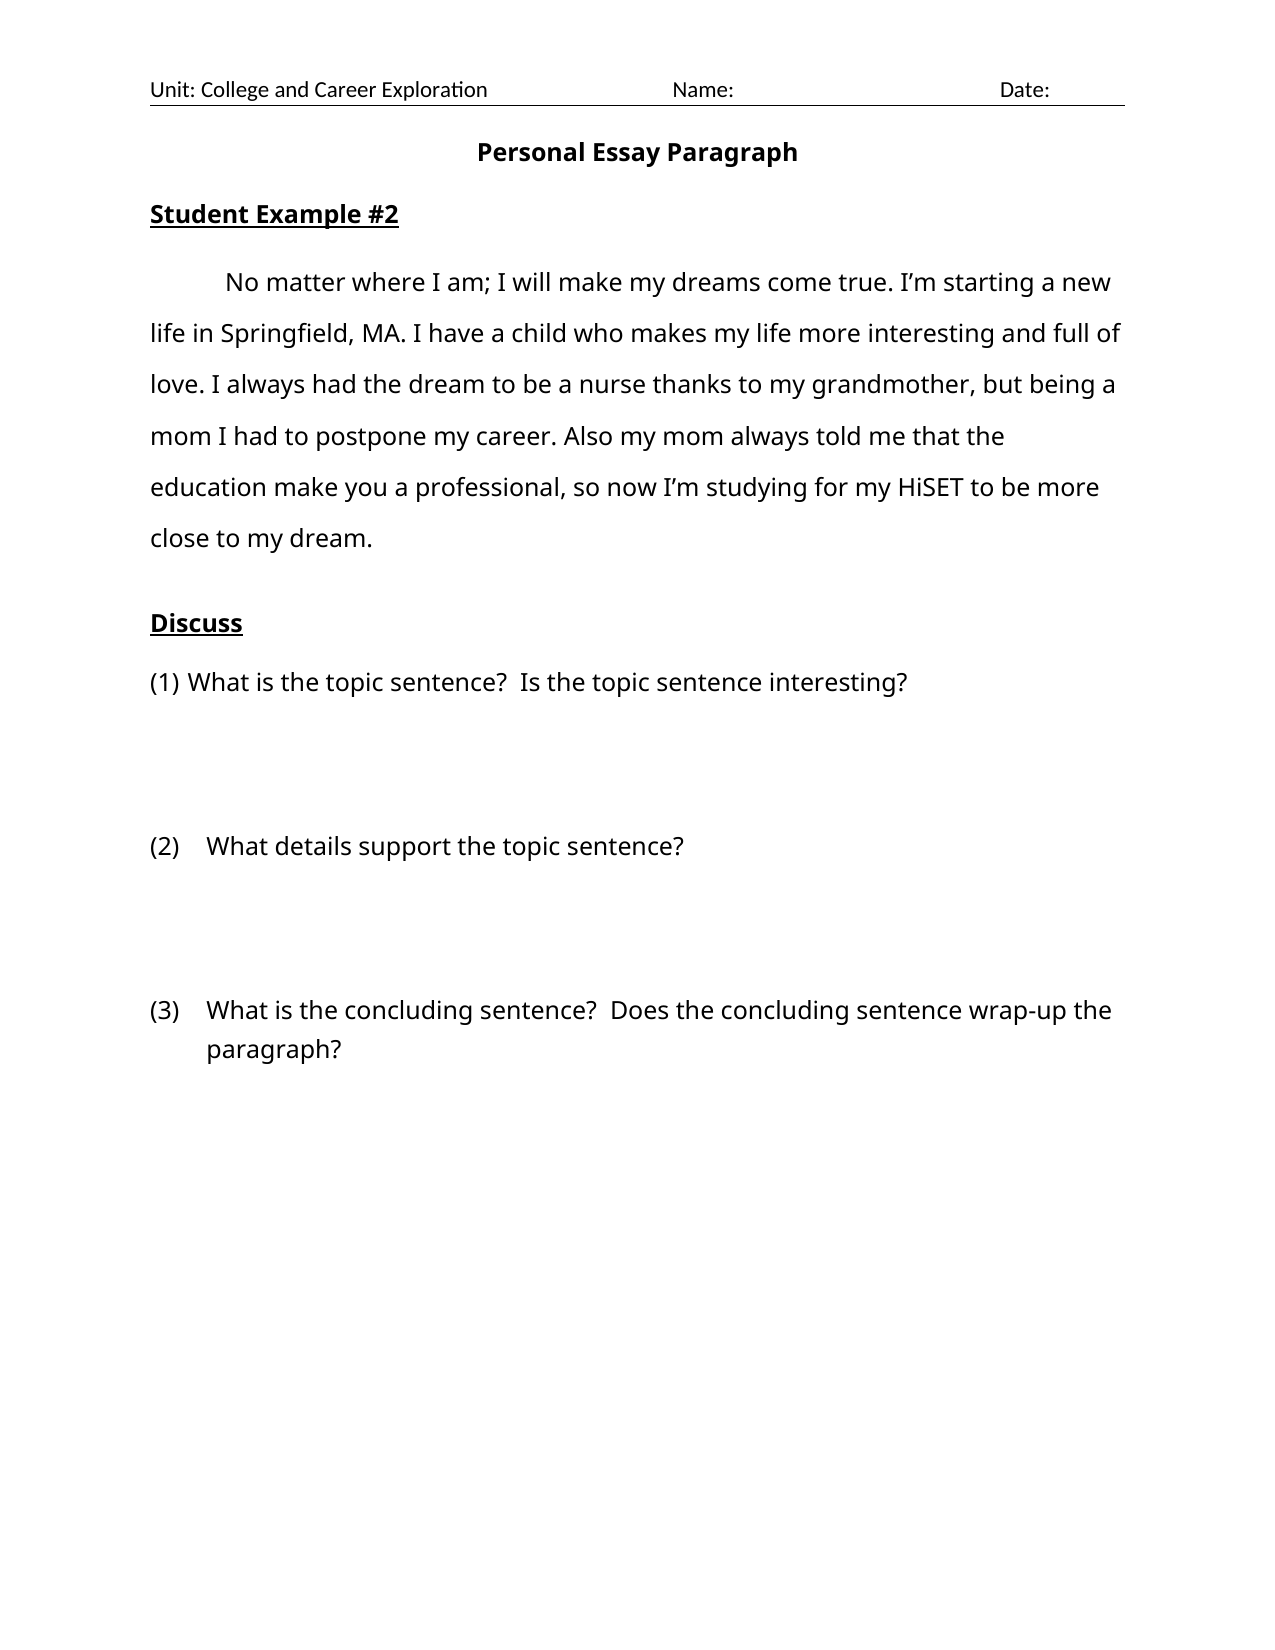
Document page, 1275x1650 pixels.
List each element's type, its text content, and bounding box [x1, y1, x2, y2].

list What is the topic sentence? Is the topic sentence interesting? [150, 664, 1125, 698]
text Discuss [150, 605, 1125, 639]
text No matter where I am; I will make my dreams come true. I’m starting a new life in Springfield, MA. I have a child who makes my life more interesting and full of love. I always had the dream to be a nurse thanks to my grandmother, but being a mom I had to postpone my career. Also my mom always told me that the education make you a professional, so now I’m studying for my HiSET to be more close to my dream. [150, 265, 1125, 554]
list What is the concluding sentence? Does the concluding sentence wrap-up the paragraph? [150, 993, 1125, 1066]
text Student Example #2 [150, 197, 1125, 231]
list What details support the topic sentence? [150, 828, 1125, 863]
